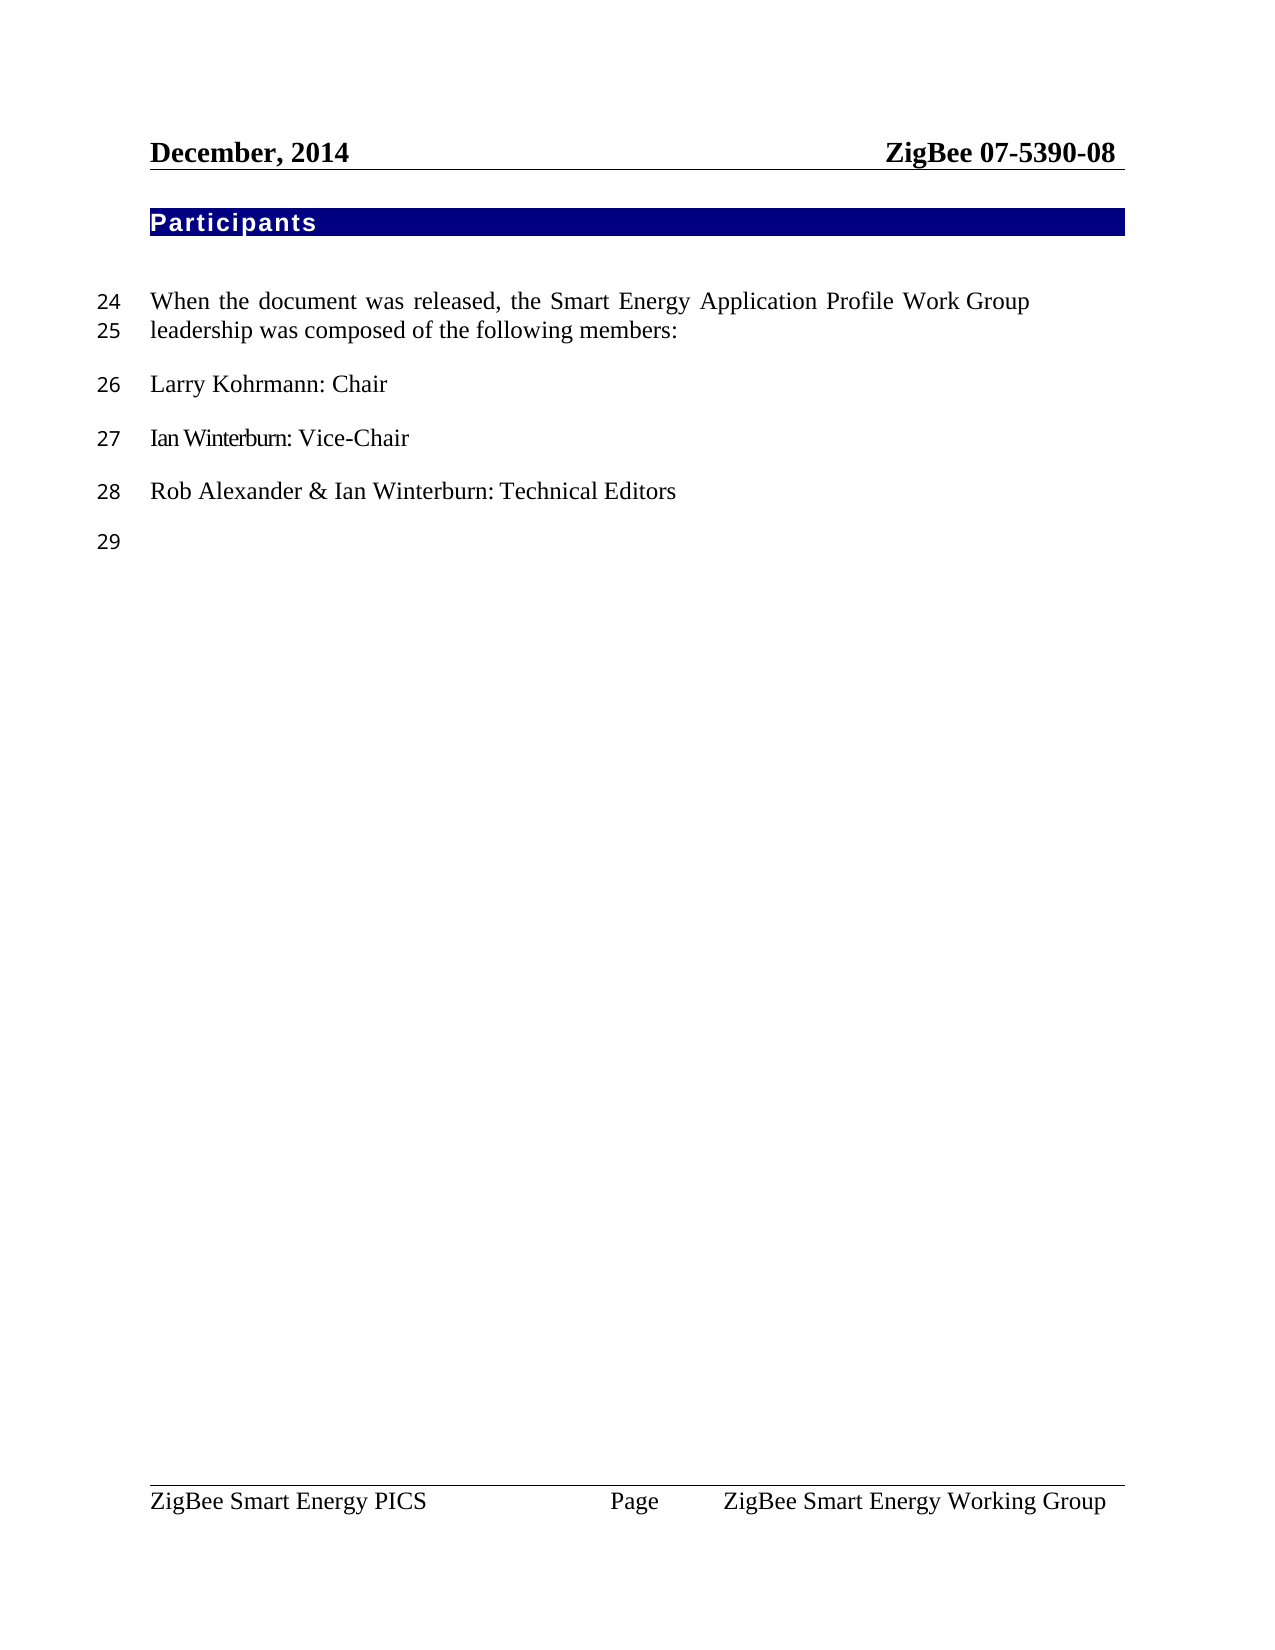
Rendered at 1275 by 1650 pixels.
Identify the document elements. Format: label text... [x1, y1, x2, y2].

subtitle Participants [150, 208, 1125, 236]
text Larry Kohrmann: Chair [150, 369, 1125, 398]
text When the document was released, the Smart Energy Application Profile Work Group leadership was composed of the following members: [150, 286, 1125, 344]
text Ian Winterburn: Vice-Chair [150, 423, 1125, 451]
text Rob Alexander & Ian Winterburn: Technical Editors [150, 476, 1125, 505]
